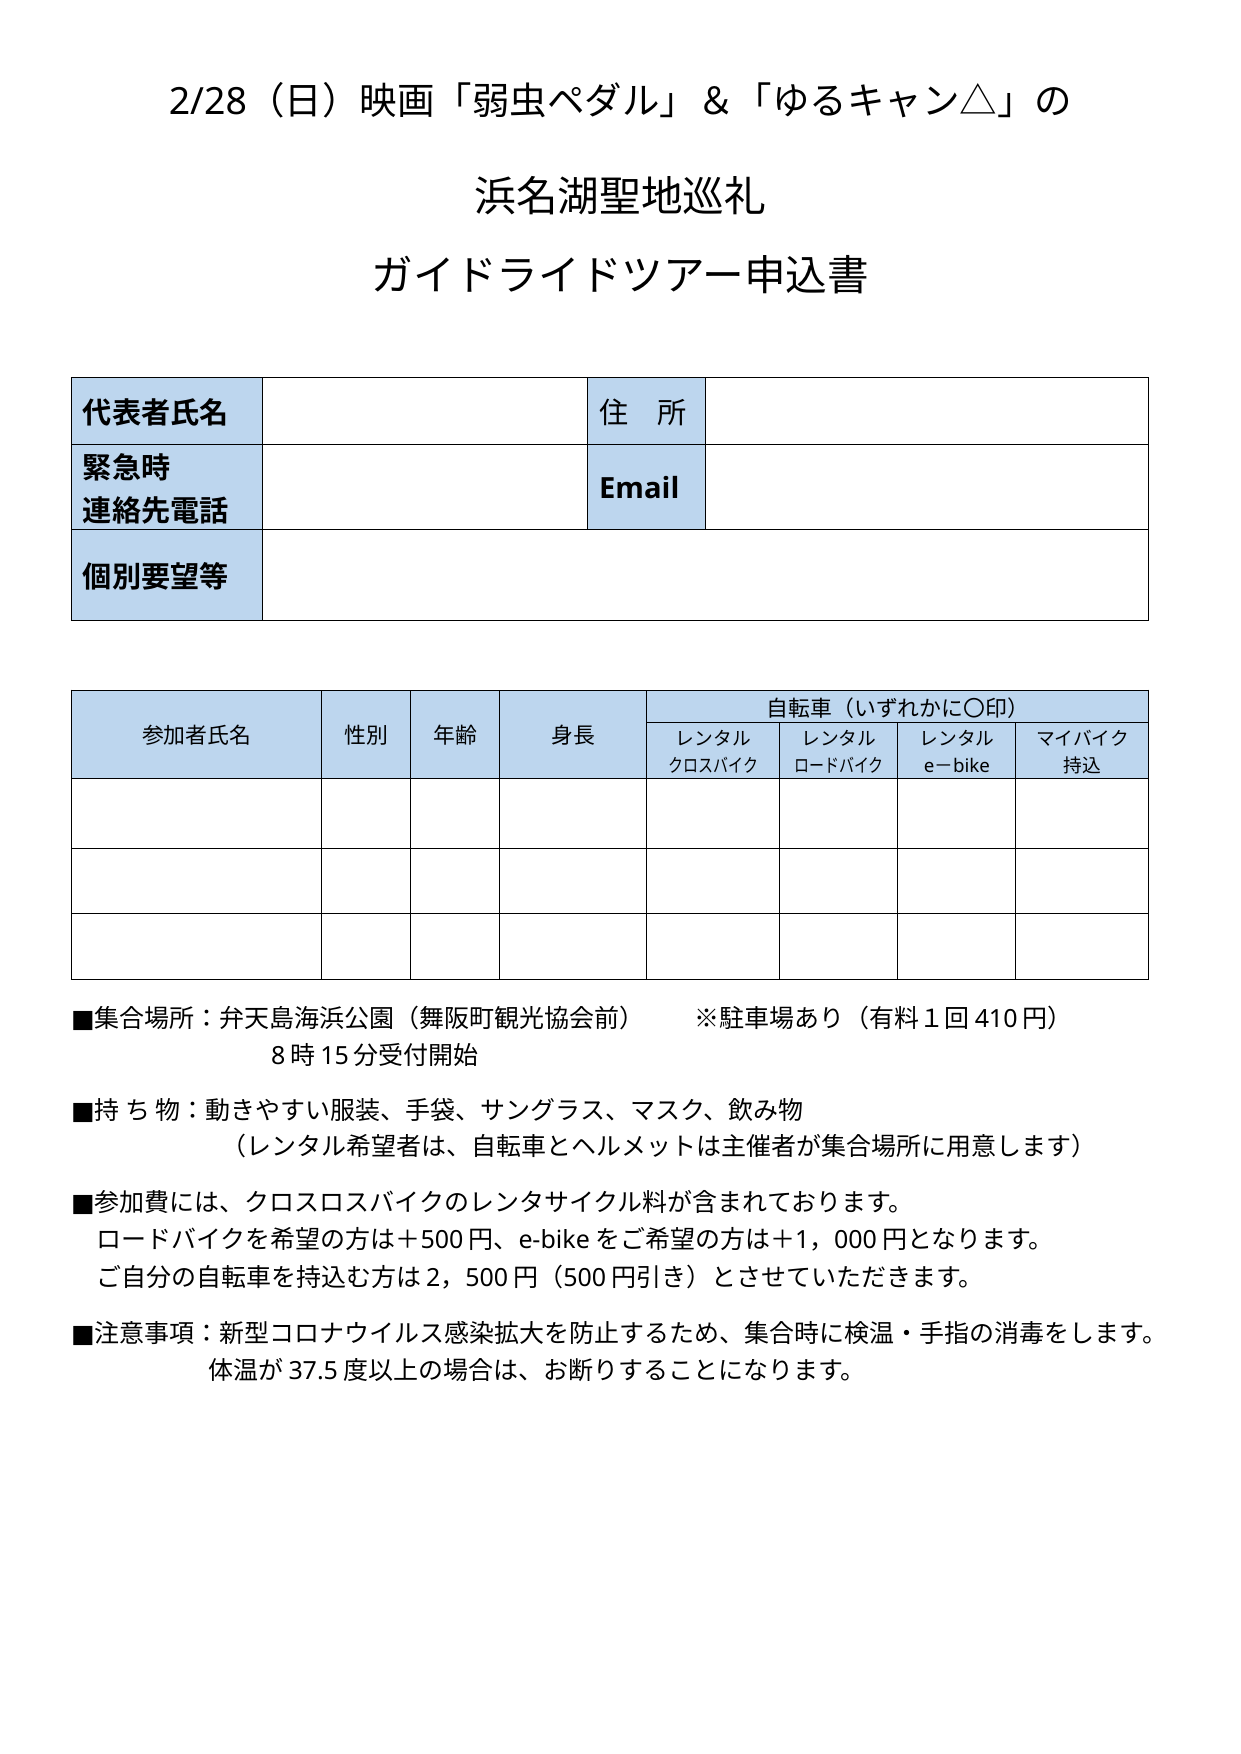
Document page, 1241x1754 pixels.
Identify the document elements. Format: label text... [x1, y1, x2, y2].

table_header 代表者氏名 [72, 378, 262, 444]
table_cell Email [588, 445, 705, 529]
table_cell 個別要望等 [72, 530, 262, 620]
text （レンタル希望者は、自転車とヘルメットは主催者が集合場所に用意します） [71, 1126, 1169, 1163]
table_cell [263, 445, 587, 529]
table_cell [898, 849, 1015, 913]
table_cell マイバイク 持込 [1016, 723, 1148, 778]
table_cell [500, 779, 646, 848]
text ■注意事項：新型コロナウイルス感染拡大を防止するため、集合時に検温・手指の消毒をします。 [71, 1313, 1169, 1350]
text ■集合場所：弁天島海浜公園（舞阪町観光協会前） ※駐車場あり（有料１回410円） [71, 999, 1169, 1035]
text 2/28（日）映画「弱虫ペダル」＆「ゆるキャン△」の [71, 71, 1169, 125]
table_cell レンタル e－bike [898, 723, 1015, 778]
table_cell 緊急時 連絡先電話 [72, 445, 262, 529]
table_cell [263, 530, 1148, 620]
table_header 性別 [322, 691, 410, 778]
text 体温が37.5度以上の場合は、お断りすることになります。 [71, 1350, 1169, 1388]
table_header 自転車（いずれかに〇印） [647, 691, 1148, 722]
text ■持 ち 物：動きやすい服装、手袋、サングラス、マスク、飲み物 [71, 1090, 1169, 1126]
text ご自分の自転車を持込む方は2，500円（500円引き）とさせていただきます。 [71, 1256, 1169, 1294]
table_cell [647, 914, 779, 979]
table_cell [72, 779, 321, 848]
table_cell [500, 914, 646, 979]
text ロードバイクを希望の方は＋500円、e-bikeをご希望の方は＋1，000円となります。 [71, 1219, 1169, 1256]
table_header 参加者氏名 [72, 691, 321, 778]
table_cell [500, 849, 646, 913]
table_cell [780, 914, 897, 979]
table_cell [780, 849, 897, 913]
table_cell [706, 445, 1148, 529]
table_cell [1016, 849, 1148, 913]
table_cell [898, 914, 1015, 979]
table_cell [72, 914, 321, 979]
table_header 年齢 [411, 691, 499, 778]
table_header [263, 378, 587, 444]
table_cell [1016, 779, 1148, 848]
text ■参加費には、クロスロスバイクのレンタサイクル料が含まれております。 [71, 1181, 1169, 1219]
table_cell [898, 779, 1015, 848]
table_cell [411, 914, 499, 979]
table_cell [322, 779, 410, 848]
table_cell [1016, 914, 1148, 979]
text 8時15分受付開始 [71, 1035, 1169, 1071]
table_cell [322, 914, 410, 979]
table_cell [647, 779, 779, 848]
table_cell [411, 779, 499, 848]
table_cell [72, 849, 321, 913]
table_header 住 所 [588, 378, 705, 444]
table_cell [411, 849, 499, 913]
text ガイドライドツアー申込書 [71, 242, 1169, 302]
table_header 身長 [500, 691, 646, 778]
table_cell レンタル クロスバイク [647, 723, 779, 778]
text 浜名湖聖地巡礼 [71, 163, 1169, 223]
table_cell レンタル ロードバイク [780, 723, 897, 778]
table_header [706, 378, 1148, 444]
table_cell [780, 779, 897, 848]
table_cell [322, 849, 410, 913]
table_cell [647, 849, 779, 913]
